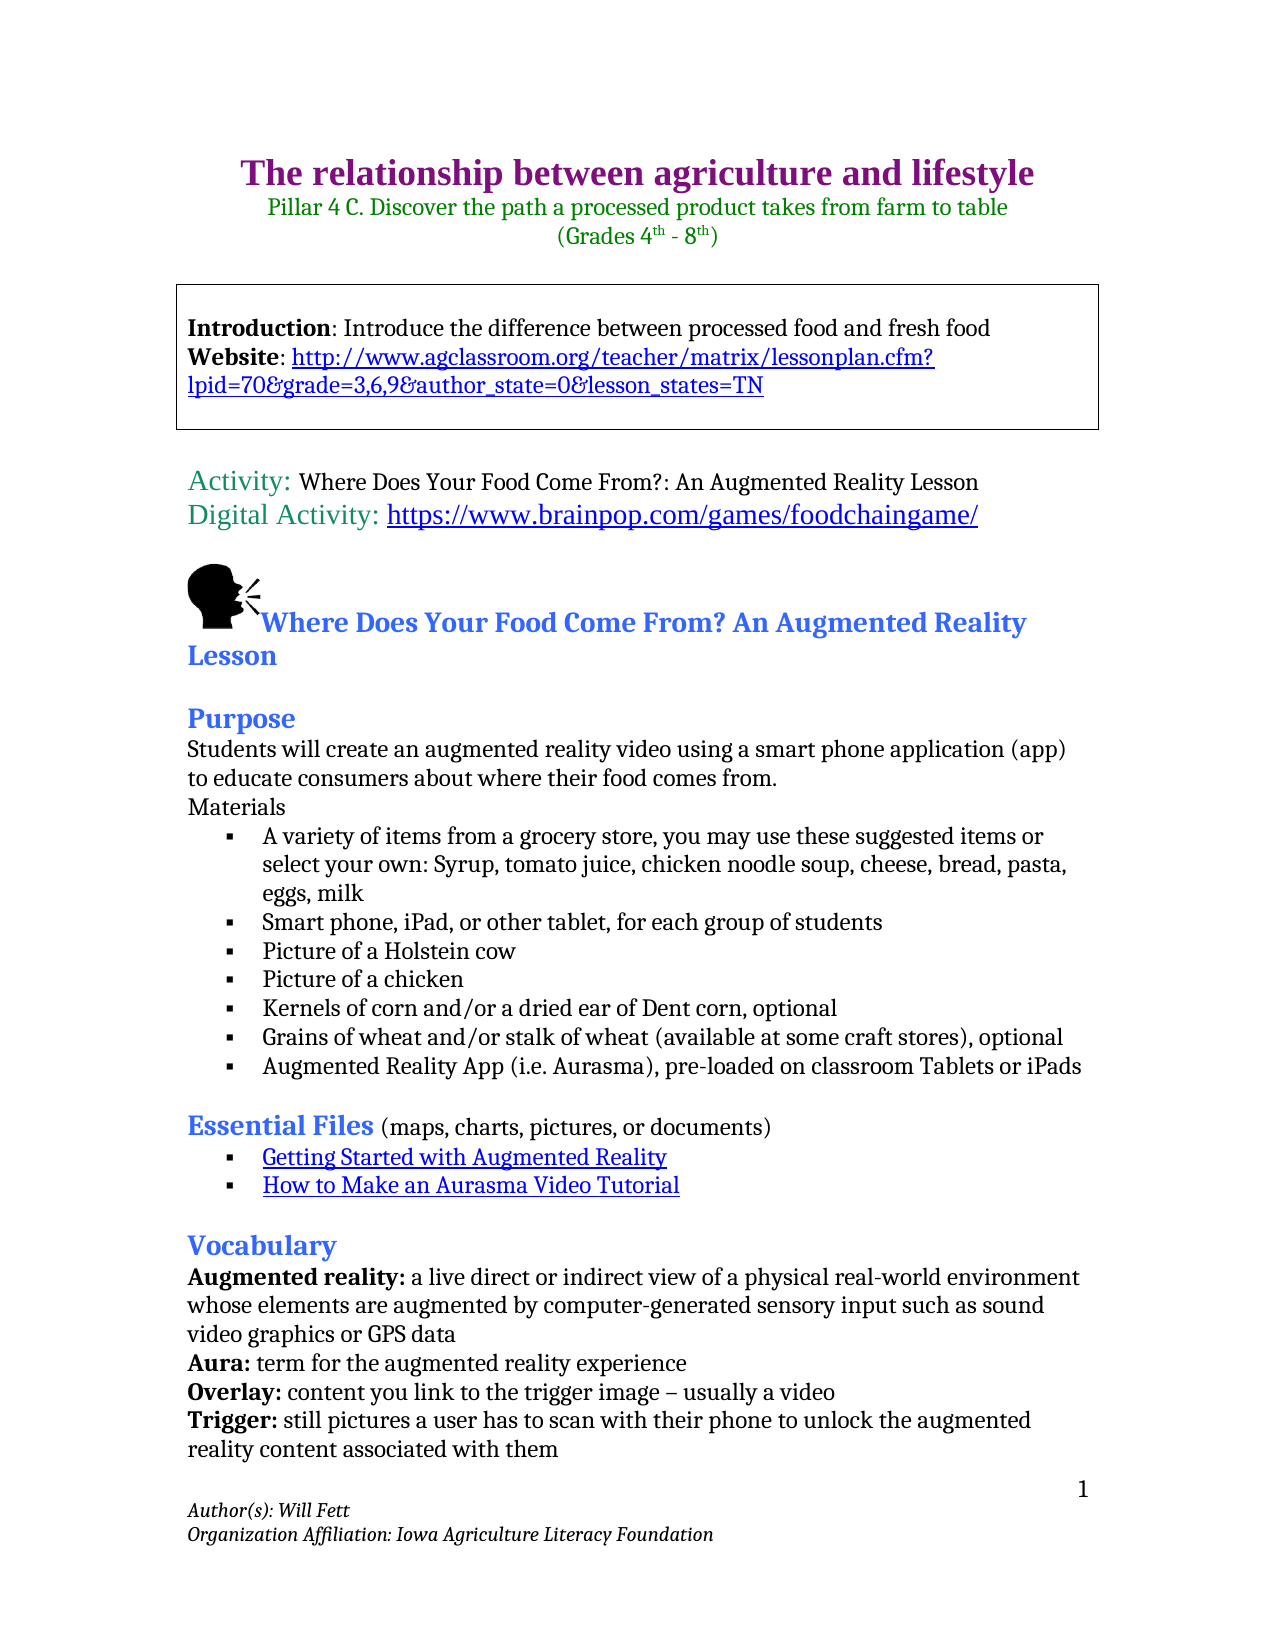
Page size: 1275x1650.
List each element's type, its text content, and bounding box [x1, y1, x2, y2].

text Essential Files (maps, charts, pictures, or documents) [187, 1109, 1087, 1143]
list Getting Started with Augmented Reality [225, 1143, 1087, 1171]
text Augmented reality: a live direct or indirect view of a physical real-world environment whose elements are augmented by computer-generated sensory input such as sound video graphics or GPS data [187, 1262, 1087, 1349]
list Kernels of corn and/or a dried ear of Dent corn, optional [225, 994, 1087, 1023]
text Digital Activity: https://www.brainpop.com/games/foodchaingame/ [187, 497, 1087, 531]
text Overlay: content you link to the trigger image – usually a video [187, 1377, 1087, 1406]
text Materials [187, 793, 1087, 822]
table_header Introduction: Introduce the difference between processed food and fresh food Website: http://www.agclassroom.org/teacher/matrix/lessonplan.cfm?lpid=70&grade=3,6,9&author_state=0&lesson_states=TN [177, 285, 1098, 429]
text Activity: Where Does Your Food Come From?: An Augmented Reality Lesson [187, 463, 1087, 497]
text Pillar 4 C. Discover the path a processed product takes from farm to table [187, 193, 1087, 222]
text Where Does Your Food Come From? An Augmented Reality Lesson [187, 559, 1087, 673]
list Augmented Reality App (i.e. Aurasma), pre-loaded on classroom Tablets or iPads [225, 1052, 1087, 1080]
text Aura: term for the augmented reality experience [187, 1349, 1087, 1377]
text Vocabulary [187, 1229, 1087, 1262]
list Picture of a Holstein cow [225, 937, 1087, 965]
list How to Make an Aurasma Video Tutorial [225, 1171, 1087, 1200]
list Smart phone, iPad, or other tablet, for each group of students [225, 908, 1087, 937]
text (Grades 4th - 8th) [187, 222, 1087, 251]
list Grains of wheat and/or stalk of wheat (available at some craft stores), optional [225, 1023, 1087, 1052]
text The relationship between agriculture and lifestyle [187, 150, 1087, 193]
text Students will create an augmented reality video using a smart phone application (app) to educate consumers about where their food comes from. [187, 735, 1087, 793]
text Trigger: still pictures a user has to scan with their phone to unlock the augmented reality content associated with them [187, 1406, 1087, 1464]
text Purpose [187, 702, 1087, 735]
list Picture of a chicken [225, 965, 1087, 994]
list A variety of items from a grocery store, you may use these suggested items or select your own: Syrup, tomato juice, chicken noodle soup, cheese, bread, pasta, eggs, milk [225, 822, 1087, 908]
picture [187, 559, 261, 633]
